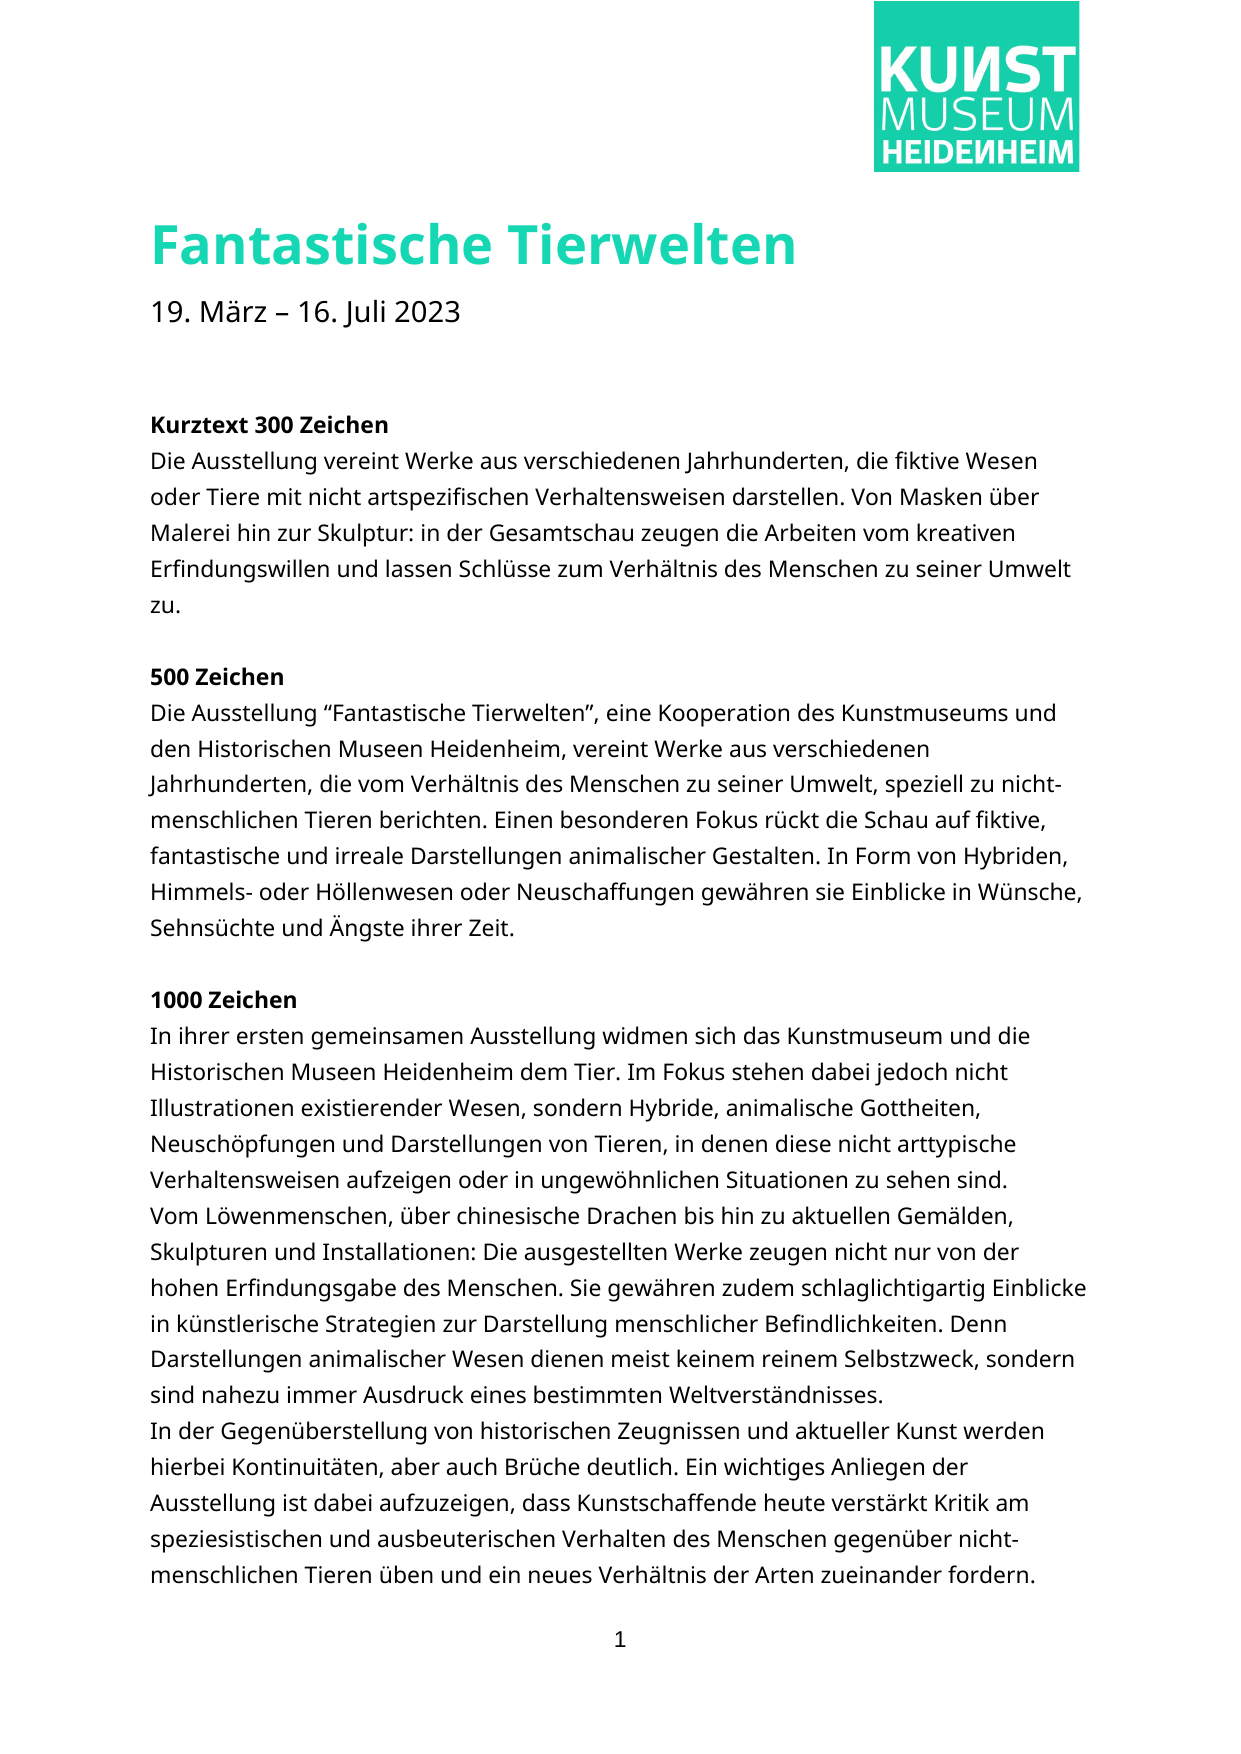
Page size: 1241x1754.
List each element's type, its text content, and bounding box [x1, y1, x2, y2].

text 19. März – 16. Juli 2023 [150, 292, 1090, 331]
text 500 Zeichen [150, 661, 1090, 692]
text Kurztext 300 Zeichen [150, 409, 1090, 440]
text Die Ausstellung vereint Werke aus verschiedenen Jahrhunderten, die fiktive Wesen oder Tiere mit nicht artspezifischen Verhaltensweisen darstellen. Von Masken über Malerei hin zur Skulptur: in der Gesamtschau zeugen die Arbeiten vom kreativen Erfindungswillen und lassen Schlüsse zum Verhältnis des Menschen zu seiner Umwelt zu. [150, 445, 1090, 620]
text 1000 Zeichen [150, 984, 1090, 1015]
text Die Ausstellung “Fantastische Tierwelten”, eine Kooperation des Kunstmuseums und den Historischen Museen Heidenheim, vereint Werke aus verschiedenen Jahrhunderten, die vom Verhältnis des Menschen zu seiner Umwelt, speziell zu nicht-menschlichen Tieren berichten. Einen besonderen Fokus rückt die Schau auf fiktive, fantastische und irreale Darstellungen animalischer Gestalten. In Form von Hybriden, Himmels- oder Höllenwesen oder Neuschaffungen gewähren sie Einblicke in Wünsche, Sehnsüchte und Ängste ihrer Zeit. [150, 697, 1090, 943]
text Fantastische Tierwelten [150, 207, 1090, 281]
text In der Gegenüberstellung von historischen Zeugnissen und aktueller Kunst werden hierbei Kontinuitäten, aber auch Brüche deutlich. Ein wichtiges Anliegen der Ausstellung ist dabei aufzuzeigen, dass Kunstschaffende heute verstärkt Kritik am speziesistischen und ausbeuterischen Verhalten des Menschen gegenüber nicht-menschlichen Tieren üben und ein neues Verhältnis der Arten zueinander fordern. [150, 1415, 1090, 1590]
text In ihrer ersten gemeinsamen Ausstellung widmen sich das Kunstmuseum und die Historischen Museen Heidenheim dem Tier. Im Fokus stehen dabei jedoch nicht Illustrationen existierender Wesen, sondern Hybride, animalische Gottheiten, Neuschöpfungen und Darstellungen von Tieren, in denen diese nicht arttypische Verhaltensweisen aufzeigen oder in ungewöhnlichen Situationen zu sehen sind. [150, 1020, 1090, 1195]
text Vom Löwenmenschen, über chinesische Drachen bis hin zu aktuellen Gemälden, Skulpturen und Installationen: Die ausgestellten Werke zeugen nicht nur von der hohen Erfindungsgabe des Menschen. Sie gewähren zudem schlaglichtigartig Einblicke in künstlerische Strategien zur Darstellung menschlicher Befindlichkeiten. Denn Darstellungen animalischer Wesen dienen meist keinem reinem Selbstzweck, sondern sind nahezu immer Ausdruck eines bestimmten Weltverständnisses. [150, 1200, 1090, 1411]
picture [873, 1, 1080, 171]
